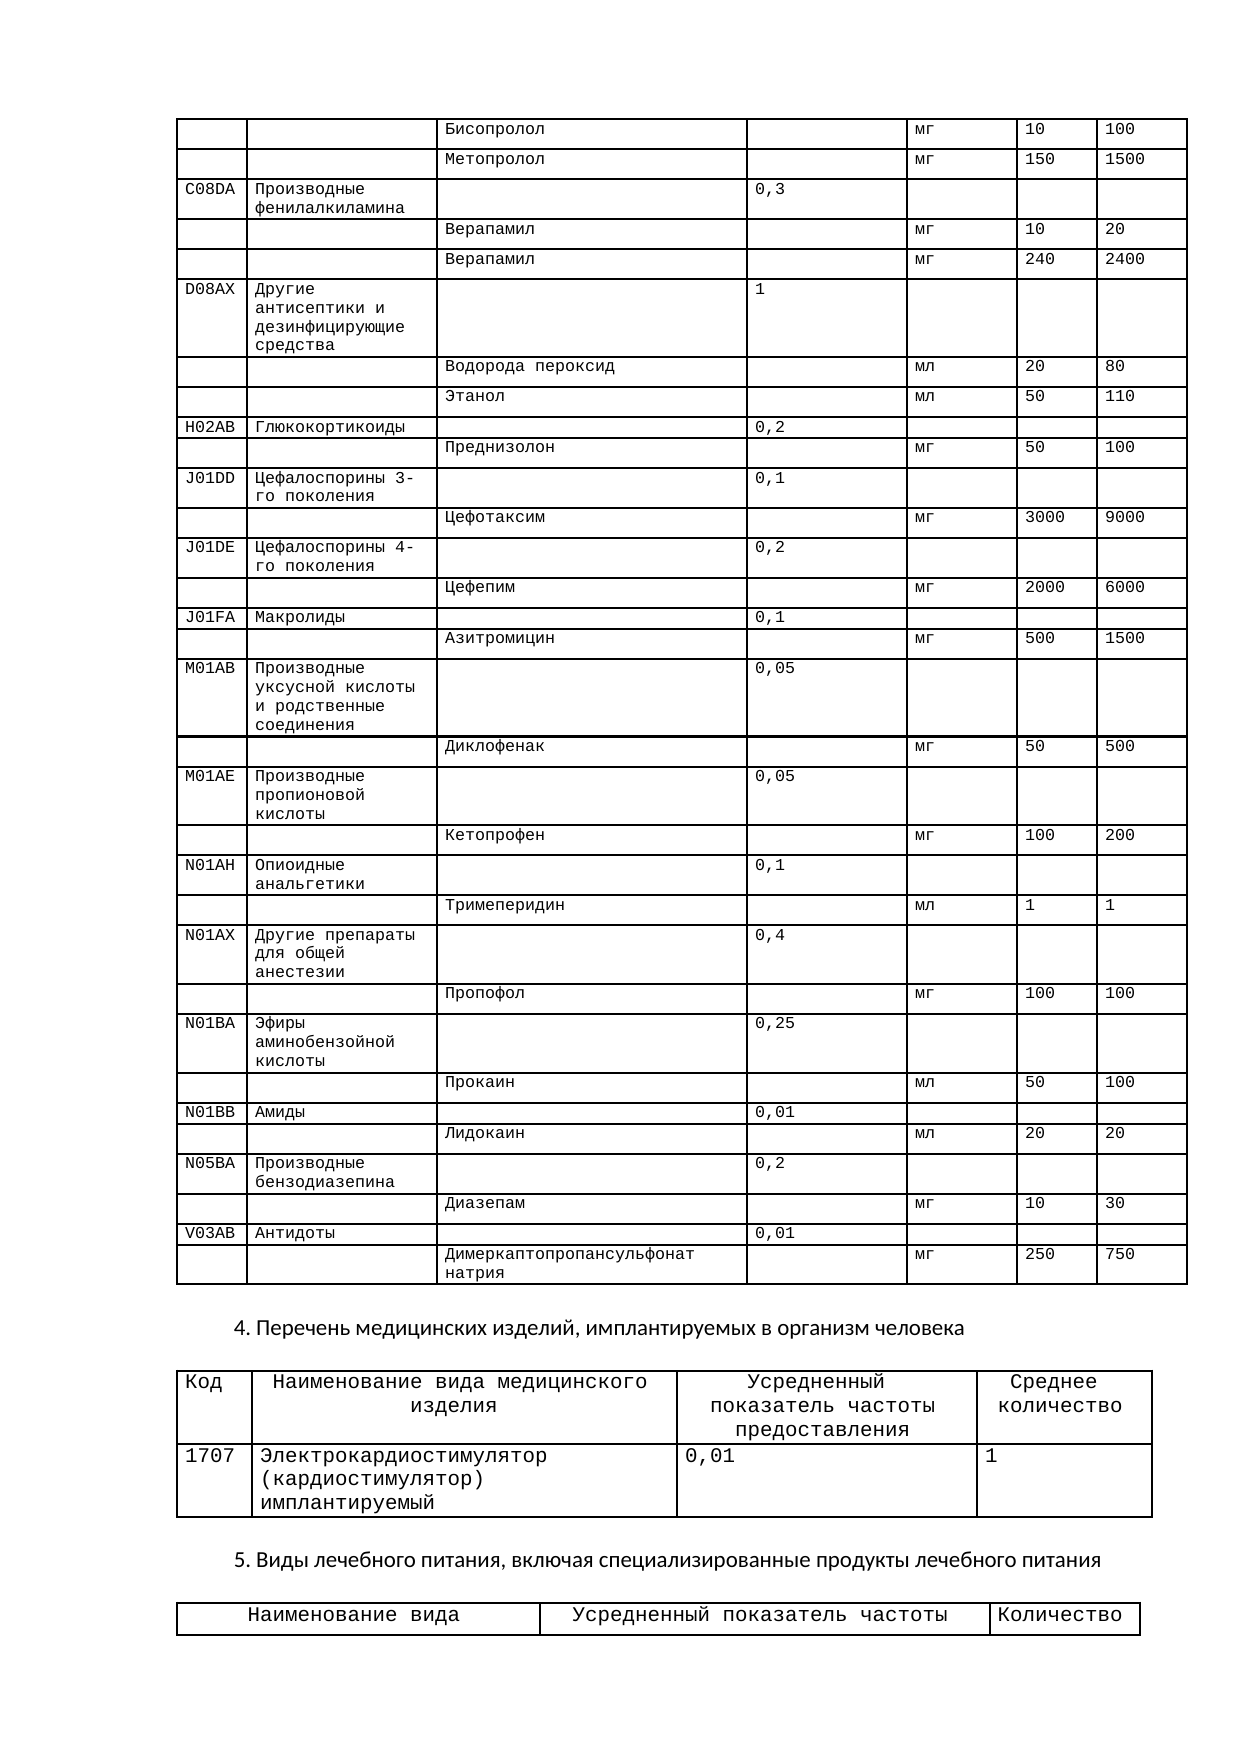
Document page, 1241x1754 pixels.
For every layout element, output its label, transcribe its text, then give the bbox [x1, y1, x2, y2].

table_cell [248, 388, 436, 416]
table_cell 3000 [1018, 509, 1096, 537]
table_cell [438, 660, 746, 735]
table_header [178, 1604, 539, 1634]
table_cell 0,4 [748, 926, 906, 983]
table_cell [1098, 1015, 1186, 1072]
table_cell мг [908, 738, 1016, 766]
table_cell [908, 768, 1016, 824]
table_cell [748, 1074, 906, 1102]
table_cell [908, 469, 1016, 507]
table_cell [748, 630, 906, 658]
table_cell мг [908, 985, 1016, 1013]
table_cell [1098, 418, 1186, 437]
table_cell [248, 220, 436, 248]
table_cell 100 [1098, 985, 1186, 1013]
table_header Среднее количество [978, 1372, 1151, 1442]
table_cell Производные фенилалкиламина [248, 180, 436, 218]
table_cell [908, 539, 1016, 577]
table_cell Водорода пероксид [438, 358, 746, 386]
table_cell 100 [1018, 985, 1096, 1013]
table_cell J01DD [178, 469, 246, 507]
table_cell [1018, 1104, 1096, 1123]
table_cell [1098, 539, 1186, 577]
table_cell [248, 1246, 436, 1283]
table_cell 50 [1018, 439, 1096, 467]
table_cell [438, 469, 746, 507]
table_cell Цефалоспорины 4- го поколения [248, 539, 436, 577]
table_header Наименование вида медицинского изделия [253, 1372, 676, 1442]
table_cell M01AE [178, 768, 246, 824]
table_cell Метопролол [438, 150, 746, 178]
table_cell мл [908, 1125, 1016, 1153]
table_cell мг [908, 1195, 1016, 1223]
table_cell 0,25 [748, 1015, 906, 1072]
table_cell 0,1 [748, 469, 906, 507]
table_cell [908, 418, 1016, 437]
table_cell [248, 439, 436, 467]
table_cell [748, 1125, 906, 1153]
table_cell [748, 985, 906, 1013]
table_cell мг [908, 579, 1016, 607]
table_cell [438, 418, 746, 437]
table_cell C08DA [178, 180, 246, 218]
table_cell Антидоты [248, 1225, 436, 1243]
table_cell 0,01 [748, 1104, 906, 1123]
table_cell 20 [1018, 1125, 1096, 1153]
table_cell [178, 1074, 246, 1102]
table_header Усредненный показатель частоты предоставления [678, 1372, 976, 1442]
table_cell M01AB [178, 660, 246, 735]
table_cell [748, 738, 906, 766]
table_cell Эфиры аминобензойной кислоты [248, 1015, 436, 1072]
table_cell 0,05 [748, 768, 906, 824]
table_cell Цефалоспорины 3- го поколения [248, 469, 436, 507]
table_cell Кетопрофен [438, 826, 746, 854]
table_cell [438, 1104, 746, 1123]
table_header Код [178, 1372, 251, 1442]
table_cell [248, 120, 436, 148]
table_cell 0,2 [748, 1155, 906, 1192]
table_cell мг [908, 439, 1016, 467]
table_cell мл [908, 388, 1016, 416]
table_cell [1018, 469, 1096, 507]
table_cell 20 [1098, 1125, 1186, 1153]
table_cell [248, 738, 436, 766]
table_cell Производные бензодиазепина [248, 1155, 436, 1192]
table_cell [748, 579, 906, 607]
table_cell Производные уксусной кислоты и родственные соединения [248, 660, 436, 735]
table_cell 0,01 [678, 1445, 976, 1516]
table_cell 1 [978, 1445, 1151, 1516]
table_cell Верапамил [438, 220, 746, 248]
table_cell N01BB [178, 1104, 246, 1123]
table_cell 1 [1018, 896, 1096, 924]
table_cell [748, 150, 906, 178]
table_cell 20 [1018, 358, 1096, 386]
table_cell 100 [1018, 826, 1096, 854]
table_cell [178, 220, 246, 248]
table_cell [438, 280, 746, 356]
table_cell 100 [1098, 120, 1186, 148]
table_cell 50 [1018, 1074, 1096, 1102]
table_cell [178, 358, 246, 386]
table_cell Прокаин [438, 1074, 746, 1102]
table_cell 50 [1018, 388, 1096, 416]
table_cell 250 [1018, 1246, 1096, 1283]
table_cell N01AH [178, 856, 246, 894]
table_cell [178, 1246, 246, 1283]
table_cell [1018, 609, 1096, 628]
table_cell [438, 1015, 746, 1072]
table_cell Димеркаптопропансульфонат натрия [438, 1246, 746, 1283]
table_cell [748, 509, 906, 537]
table_cell 0,05 [748, 660, 906, 735]
table_cell Этанол [438, 388, 746, 416]
table_cell мг [908, 509, 1016, 537]
table_cell 80 [1098, 358, 1186, 386]
table_cell [438, 180, 746, 218]
table_cell 10 [1018, 1195, 1096, 1223]
table_cell [1018, 418, 1096, 437]
table_cell [1098, 856, 1186, 894]
table_cell Бисопролол [438, 120, 746, 148]
table_cell [178, 439, 246, 467]
table_cell 0,2 [748, 539, 906, 577]
table_cell [748, 120, 906, 148]
table_cell 10 [1018, 220, 1096, 248]
table_cell Тримеперидин [438, 896, 746, 924]
table_cell [1018, 539, 1096, 577]
table_cell [748, 826, 906, 854]
table_cell [248, 509, 436, 537]
table_cell [438, 768, 746, 824]
table_cell N01BA [178, 1015, 246, 1072]
table_cell [748, 358, 906, 386]
table_cell мг [908, 1246, 1016, 1283]
table_cell V03AB [178, 1225, 246, 1243]
table_cell [438, 926, 746, 983]
table_cell [908, 180, 1016, 218]
table_cell 6000 [1098, 579, 1186, 607]
table_cell [908, 1104, 1016, 1123]
table_cell [178, 150, 246, 178]
table_cell [1098, 660, 1186, 735]
table_cell [1098, 609, 1186, 628]
table_cell Преднизолон [438, 439, 746, 467]
table_cell [1018, 1225, 1096, 1243]
table_cell 1500 [1098, 150, 1186, 178]
table_cell 0,2 [748, 418, 906, 437]
table_cell 750 [1098, 1246, 1186, 1283]
table_cell [1098, 280, 1186, 356]
table_header Количество [991, 1604, 1139, 1634]
table_cell 110 [1098, 388, 1186, 416]
table_cell мг [908, 826, 1016, 854]
table_cell 10 [1018, 120, 1096, 148]
table_cell [1018, 280, 1096, 356]
table_cell [178, 1195, 246, 1223]
table_cell [1098, 926, 1186, 983]
table_cell 2400 [1098, 250, 1186, 278]
table_cell [1018, 926, 1096, 983]
table_cell 1500 [1098, 630, 1186, 658]
table_cell 2000 [1018, 579, 1096, 607]
table_cell [248, 826, 436, 854]
table_cell [178, 388, 246, 416]
table_cell [1098, 180, 1186, 218]
table_cell [178, 250, 246, 278]
table_cell мг [908, 250, 1016, 278]
table_cell 200 [1098, 826, 1186, 854]
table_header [541, 1604, 989, 1634]
table_cell [438, 539, 746, 577]
table_cell [908, 1225, 1016, 1243]
table_cell [1098, 1155, 1186, 1192]
table_cell 1707 [178, 1445, 251, 1516]
table_cell [248, 250, 436, 278]
table_cell мг [908, 220, 1016, 248]
table_cell [1018, 768, 1096, 824]
table_cell [1018, 856, 1096, 894]
table_cell Другие антисептики и дезинфицирующие средства [248, 280, 436, 356]
table_cell [748, 388, 906, 416]
table_cell [248, 358, 436, 386]
table_cell [1018, 660, 1096, 735]
table_cell [248, 579, 436, 607]
table_cell H02AB [178, 418, 246, 437]
table_cell Глюкокортикоиды [248, 418, 436, 437]
table_cell 20 [1098, 220, 1186, 248]
table_cell Пропофол [438, 985, 746, 1013]
table_cell [178, 738, 246, 766]
table_cell [248, 1125, 436, 1153]
table_cell 1 [1098, 896, 1186, 924]
table_cell [178, 509, 246, 537]
table_cell [908, 926, 1016, 983]
table_cell [908, 280, 1016, 356]
table_cell [248, 150, 436, 178]
table_cell [908, 609, 1016, 628]
table_cell [178, 985, 246, 1013]
table_cell Цефотаксим [438, 509, 746, 537]
text 4. Перечень медицинских изделий, имплантируемых в организм человека [177, 1313, 1152, 1341]
table_cell [1098, 768, 1186, 824]
table_cell J01FA [178, 609, 246, 628]
table_cell [1098, 1104, 1186, 1123]
table_cell [908, 1155, 1016, 1192]
text 5. Виды лечебного питания, включая специализированные продукты лечебного питания [177, 1546, 1152, 1574]
table_cell [1018, 1015, 1096, 1072]
table_cell [748, 439, 906, 467]
table_cell Цефепим [438, 579, 746, 607]
table_cell мл [908, 896, 1016, 924]
table_cell 30 [1098, 1195, 1186, 1223]
table_cell мг [908, 630, 1016, 658]
table_cell N01AX [178, 926, 246, 983]
table_cell 500 [1018, 630, 1096, 658]
table_cell 1 [748, 280, 906, 356]
table_cell 50 [1018, 738, 1096, 766]
table_cell мг [908, 120, 1016, 148]
table_cell 0,3 [748, 180, 906, 218]
table_cell Диазепам [438, 1195, 746, 1223]
table_cell [748, 1195, 906, 1223]
table_cell 0,1 [748, 856, 906, 894]
table_cell [1018, 180, 1096, 218]
table_cell J01DE [178, 539, 246, 577]
table_cell [248, 630, 436, 658]
table_cell [248, 1074, 436, 1102]
table_cell [748, 250, 906, 278]
table_cell [748, 1246, 906, 1283]
table_cell Лидокаин [438, 1125, 746, 1153]
table_cell [178, 579, 246, 607]
table_cell [438, 1225, 746, 1243]
table_cell Верапамил [438, 250, 746, 278]
table_cell 150 [1018, 150, 1096, 178]
table_cell 500 [1098, 738, 1186, 766]
table_cell D08AX [178, 280, 246, 356]
table_cell [748, 220, 906, 248]
table_cell 0,01 [748, 1225, 906, 1243]
table_cell 0,1 [748, 609, 906, 628]
table_cell [1018, 1155, 1096, 1192]
table_cell Амиды [248, 1104, 436, 1123]
table_cell [1098, 1225, 1186, 1243]
table_cell [178, 826, 246, 854]
table_cell [248, 896, 436, 924]
table_cell [438, 1155, 746, 1192]
table_cell [248, 1195, 436, 1223]
table_cell [1098, 469, 1186, 507]
table_cell Диклофенак [438, 738, 746, 766]
table_cell 100 [1098, 439, 1186, 467]
table_cell [178, 120, 246, 148]
table_cell [178, 896, 246, 924]
table_cell [438, 609, 746, 628]
table_cell 100 [1098, 1074, 1186, 1102]
table_cell N05BA [178, 1155, 246, 1192]
table_cell мл [908, 1074, 1016, 1102]
table_cell Макролиды [248, 609, 436, 628]
table_cell Азитромицин [438, 630, 746, 658]
table_cell [248, 985, 436, 1013]
table_cell [908, 1015, 1016, 1072]
table_cell [908, 856, 1016, 894]
table_cell [438, 856, 746, 894]
table_cell Производные пропионовой кислоты [248, 768, 436, 824]
table_cell Другие препараты для общей анестезии [248, 926, 436, 983]
table_cell [178, 1125, 246, 1153]
table_cell Электрокардиостимулятор (кардиостимулятор) имплантируемый [253, 1445, 676, 1516]
table_cell [748, 896, 906, 924]
table_cell мг [908, 150, 1016, 178]
table_cell [178, 630, 246, 658]
table_cell мл [908, 358, 1016, 386]
table_cell 9000 [1098, 509, 1186, 537]
table_cell 240 [1018, 250, 1096, 278]
table_cell Опиоидные анальгетики [248, 856, 436, 894]
table_cell [908, 660, 1016, 735]
